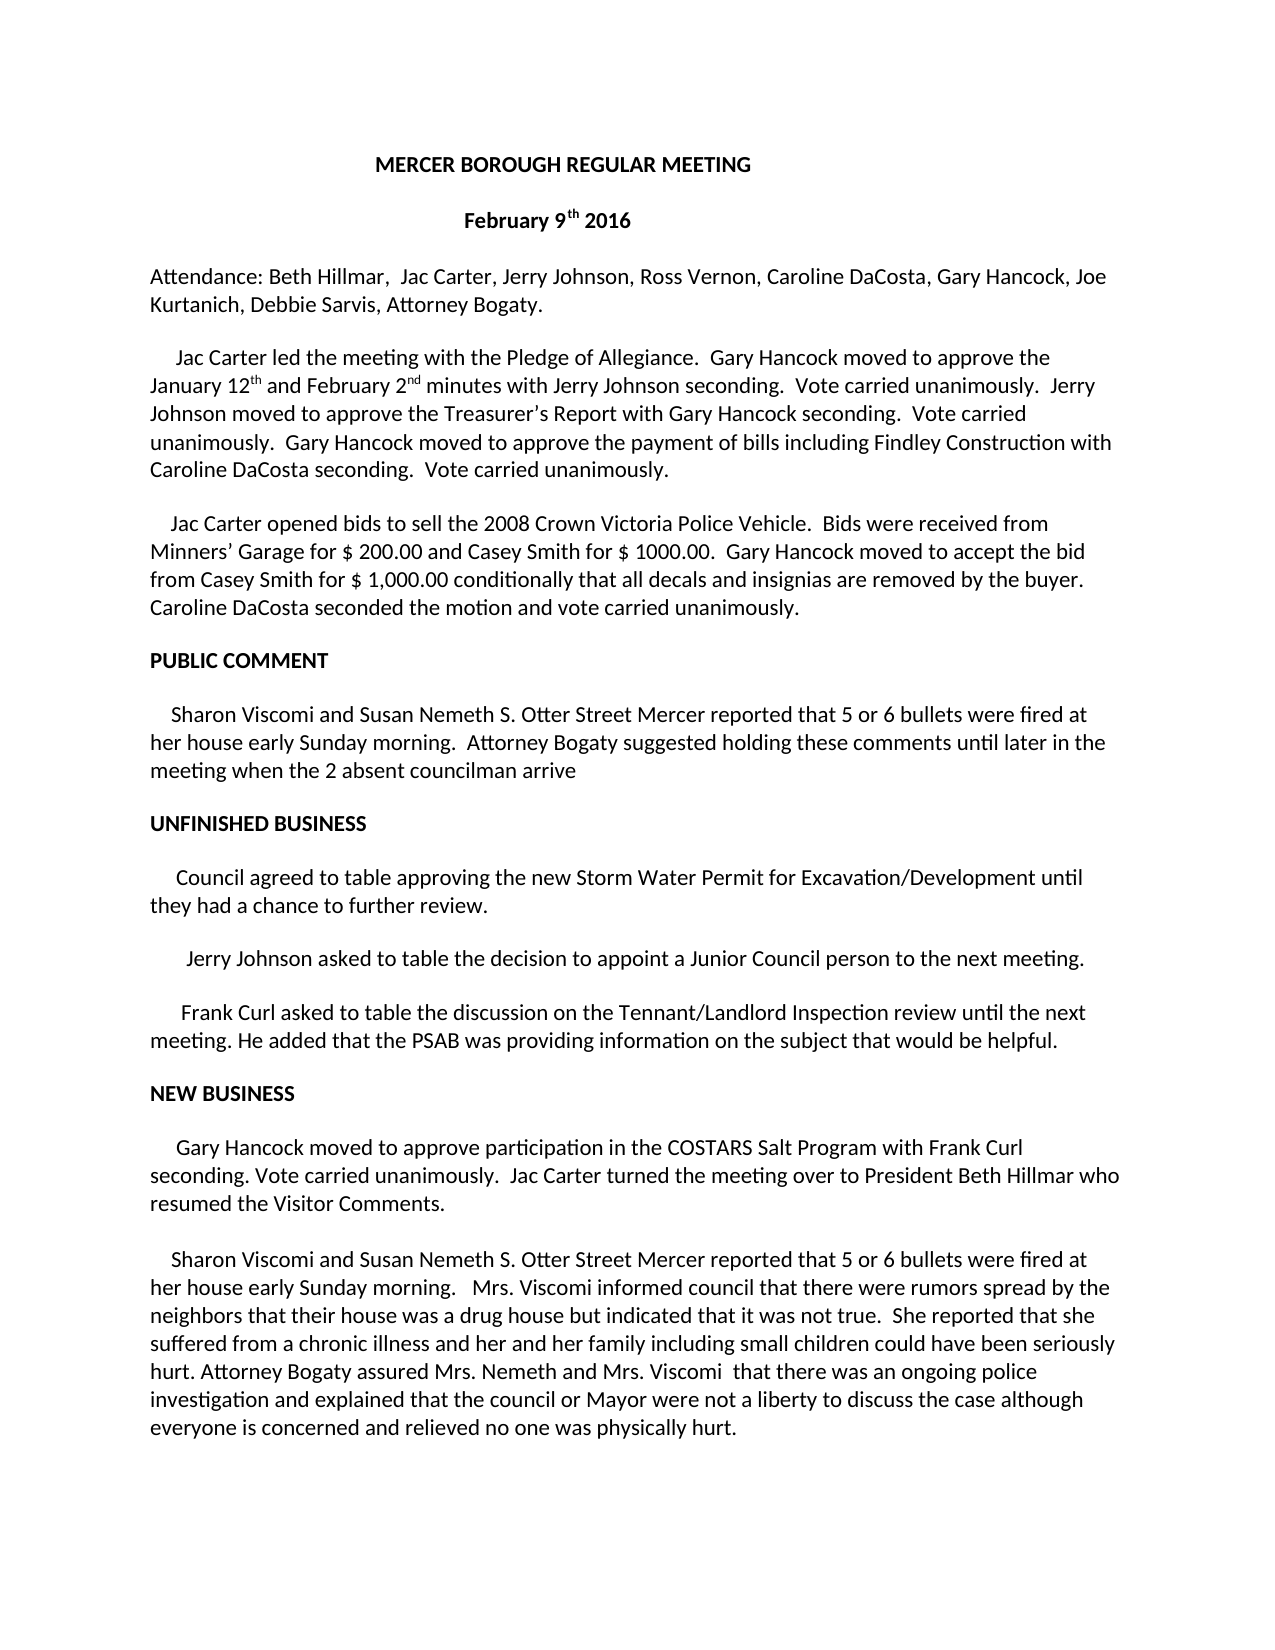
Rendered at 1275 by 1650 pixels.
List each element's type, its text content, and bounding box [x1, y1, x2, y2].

text Council agreed to table approving the new Storm Water Permit for Excavation/Development until they had a chance to further review. [150, 863, 1125, 919]
text Sharon Viscomi and Susan Nemeth S. Otter Street Mercer reported that 5 or 6 bullets were fired at her house early Sunday morning. Attorney Bogaty suggested holding these comments until later in the meeting when the 2 absent councilman arrive [150, 700, 1125, 784]
text UNFINISHED BUSINESS [150, 809, 1125, 837]
text Jerry Johnson asked to table the decision to appoint a Junior Council person to the next meeting. [150, 944, 1125, 972]
text Attendance: Beth Hillmar, Jac Carter, Jerry Johnson, Ross Vernon, Caroline DaCosta, Gary Hancock, Joe Kurtanich, Debbie Sarvis, Attorney Bogaty. [150, 262, 1125, 318]
text Jac Carter led the meeting with the Pledge of Allegiance. Gary Hancock moved to approve the January 12th and February 2nd minutes with Jerry Johnson seconding. Vote carried unanimously. Jerry Johnson moved to approve the Treasurer’s Report with Gary Hancock seconding. Vote carried unanimously. Gary Hancock moved to approve the payment of bills including Findley Construction with Caroline DaCosta seconding. Vote carried unanimously. [150, 343, 1125, 484]
text Sharon Viscomi and Susan Nemeth S. Otter Street Mercer reported that 5 or 6 bullets were fired at her house early Sunday morning. Mrs. Viscomi informed council that there were rumors spread by the neighbors that their house was a drug house but indicated that it was not true. She reported that she suffered from a chronic illness and her and her family including small children could have been seriously hurt. Attorney Bogaty assured Mrs. Nemeth and Mrs. Viscomi that there was an ongoing police investigation and explained that the council or Mayor were not a liberty to discuss the case although everyone is concerned and relieved no one was physically hurt. [150, 1245, 1125, 1441]
text Gary Hancock moved to approve participation in the COSTARS Salt Program with Frank Curl seconding. Vote carried unanimously. Jac Carter turned the meeting over to President Beth Hillmar who resumed the Visitor Comments. [150, 1133, 1125, 1217]
text Jac Carter opened bids to sell the 2008 Crown Victoria Police Vehicle. Bids were received from Minners’ Garage for $ 200.00 and Casey Smith for $ 1000.00. Gary Hancock moved to accept the bid from Casey Smith for $ 1,000.00 conditionally that all decals and insignias are removed by the buyer. Caroline DaCosta seconded the motion and vote carried unanimously. [150, 509, 1125, 621]
text February 9th 2016 [150, 206, 1125, 234]
text MERCER BOROUGH REGULAR MEETING [300, 150, 1125, 178]
text Frank Curl asked to table the discussion on the Tennant/Landlord Inspection review until the next meeting. He added that the PSAB was providing information on the subject that would be helpful. [150, 998, 1125, 1054]
text NEW BUSINESS [150, 1079, 1125, 1107]
text PUBLIC COMMENT [150, 647, 1125, 674]
